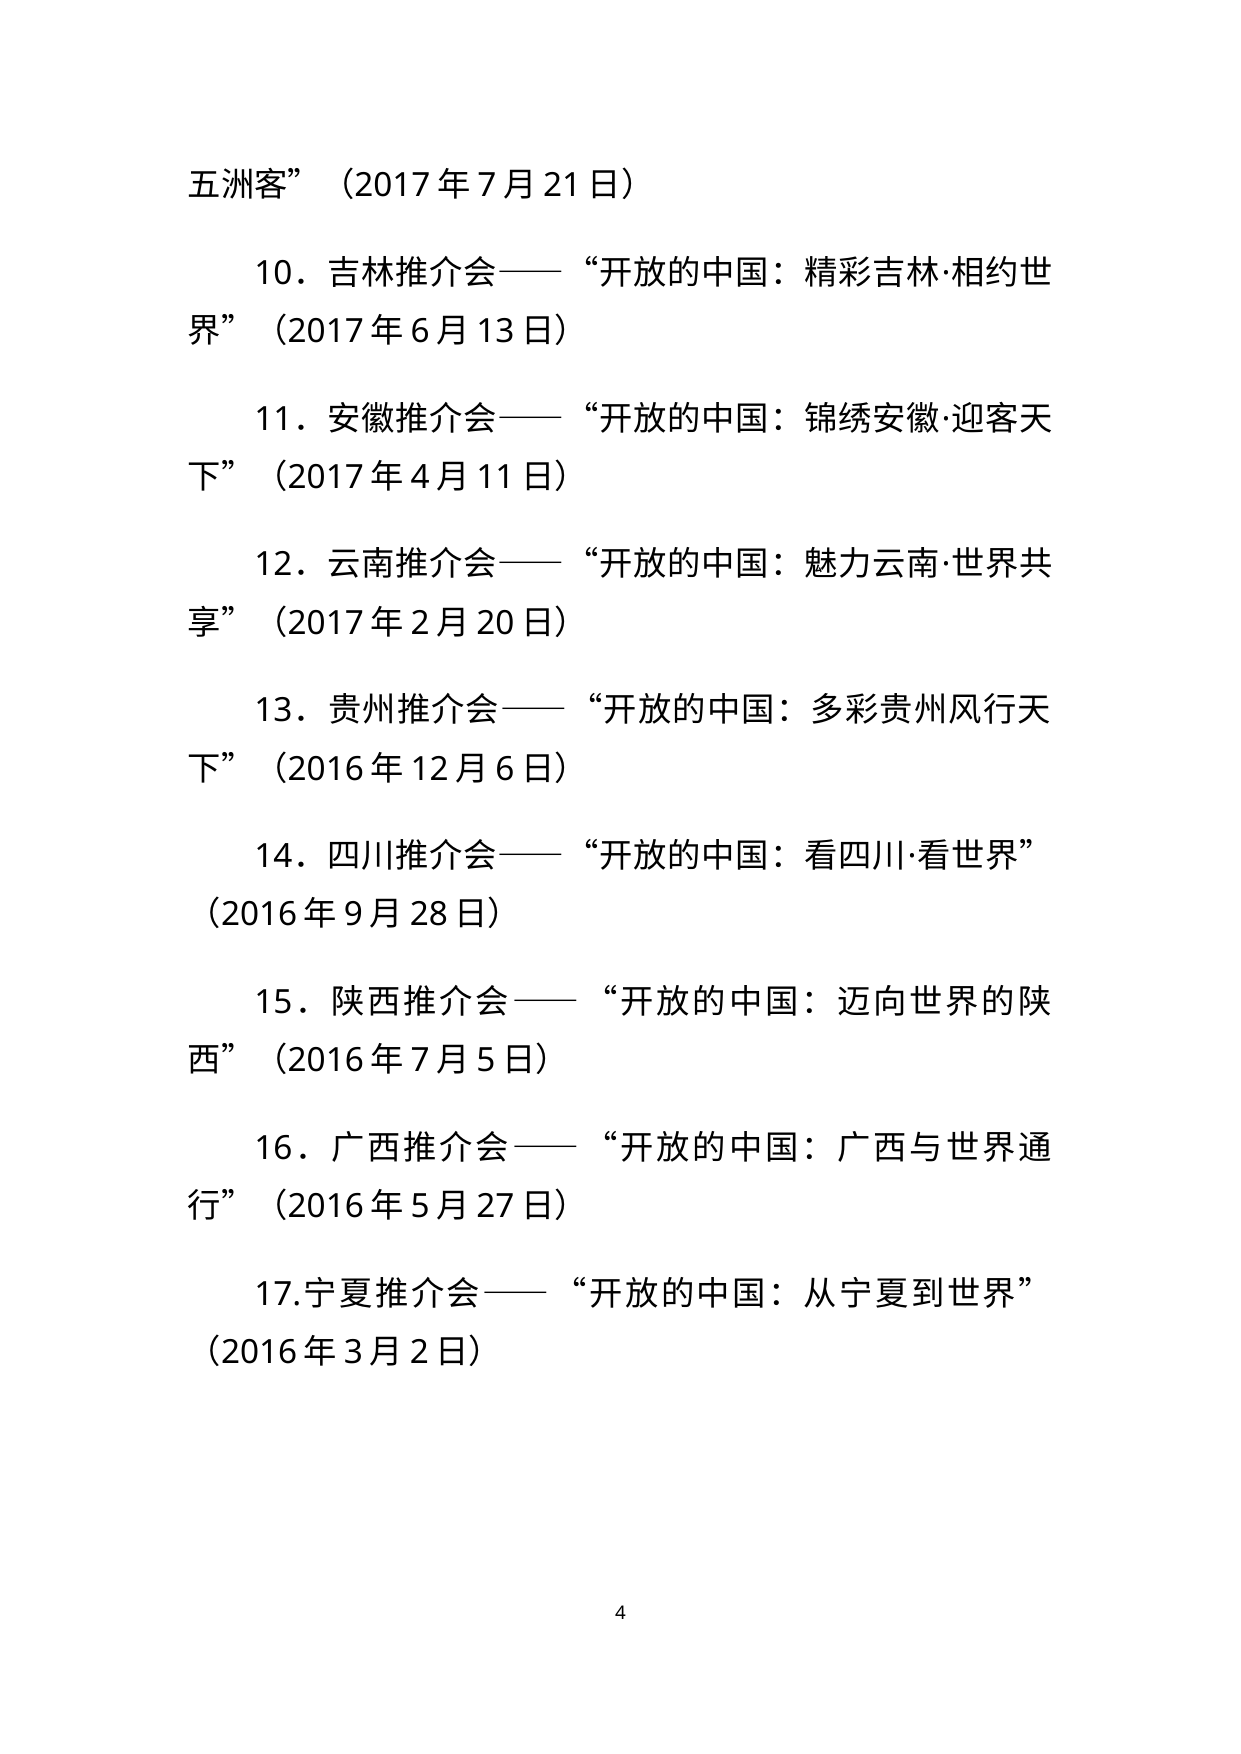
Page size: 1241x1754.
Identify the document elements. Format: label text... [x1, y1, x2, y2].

text 11．安徽推介会——“开放的中国：锦绣安徽·迎客天下”（2017年4月11日） [187, 383, 1053, 500]
text 10．吉林推介会——“开放的中国：精彩吉林·相约世界”（2017年6月13日） [187, 237, 1053, 354]
text 12．云南推介会——“开放的中国：魅力云南·世界共享”（2017年2月20日） [187, 529, 1053, 646]
text 13．贵州推介会——“开放的中国：多彩贵州风行天下”（2016年12月6日） [187, 675, 1053, 792]
text 14．四川推介会——“开放的中国：看四川·看世界”（2016年9月28日） [187, 821, 1053, 937]
text 15．陕西推介会——“开放的中国：迈向世界的陕西”（2016年7月5日） [187, 967, 1053, 1083]
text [187, 150, 1053, 208]
text 16．广西推介会——“开放的中国：广西与世界通行”（2016年5月27日） [187, 1112, 1053, 1229]
text 17.宁夏推介会——“开放的中国：从宁夏到世界”（2016年3月2日） [187, 1258, 1053, 1375]
